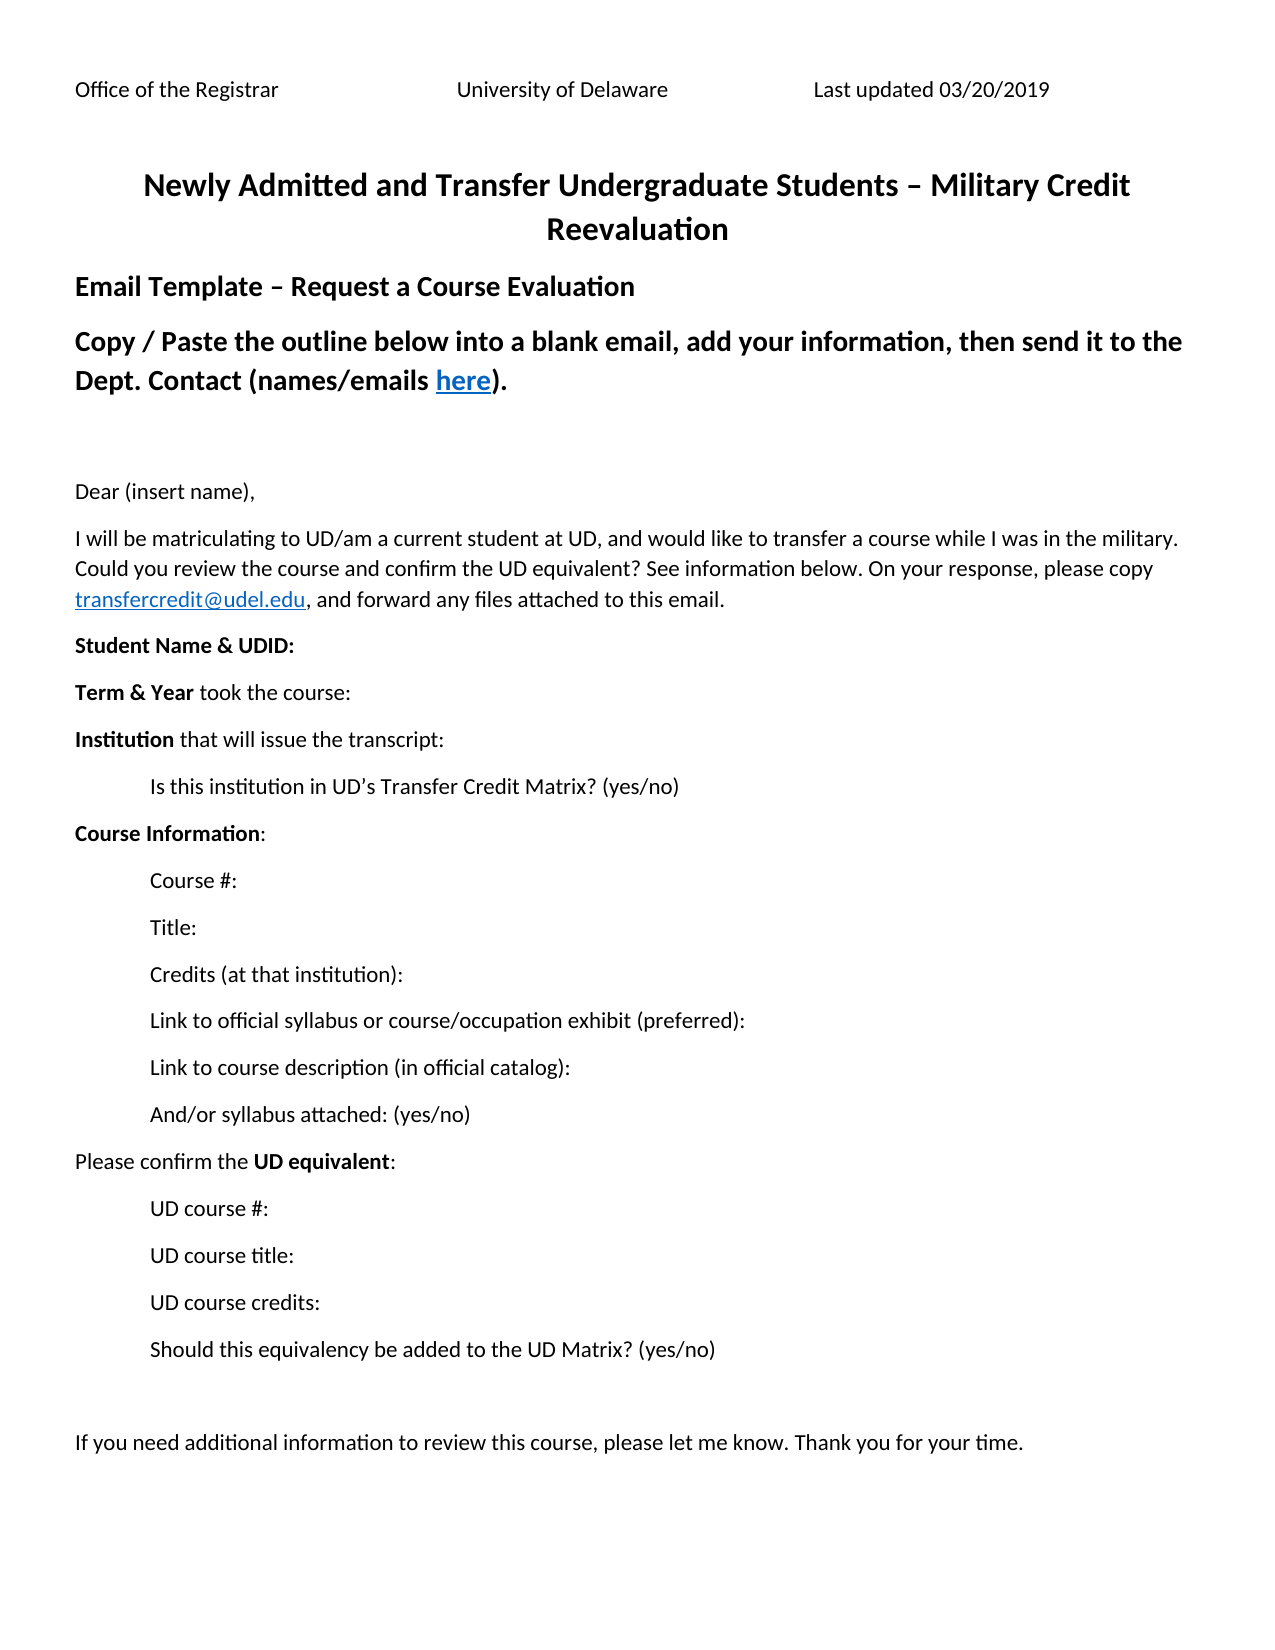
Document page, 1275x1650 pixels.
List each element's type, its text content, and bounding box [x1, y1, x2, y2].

text Course #: [75, 866, 1200, 894]
text If you need additional information to review this course, please let me know. Thank you for your time. [75, 1428, 1200, 1457]
text I will be matriculating to UD/am a current student at UD, and would like to transfer a course while I was in the military. Could you review the course and confirm the UD equivalent? See information below. On your response, please copy transfercredit@udel.edu, and forward any files attached to this email. [75, 524, 1200, 613]
text Email Template – Request a Course Evaluation [75, 268, 1200, 304]
text Course Information: [75, 819, 1200, 847]
text UD course credits: [75, 1288, 1200, 1316]
text Link to official syllabus or course/occupation exhibit (preferred): [75, 1007, 1200, 1035]
text Should this equivalency be added to the UD Matrix? (yes/no) [75, 1335, 1200, 1363]
text Credits (at that institution): [75, 960, 1200, 988]
text UD course title: [75, 1241, 1200, 1269]
text Student Name & UDID: [75, 632, 1200, 660]
text Dear (insert name), [75, 477, 1200, 506]
text Is this institution in UD’s Transfer Credit Matrix? (yes/no) [75, 772, 1200, 800]
text And/or syllabus attached: (yes/no) [75, 1100, 1200, 1128]
text UD course #: [75, 1194, 1200, 1222]
text Institution that will issue the transcript: [75, 725, 1200, 753]
text Link to course description (in official catalog): [75, 1053, 1200, 1082]
text Title: [75, 913, 1200, 941]
text Please confirm the UD equivalent: [75, 1147, 1200, 1175]
text Copy / Paste the outline below into a blank email, add your information, then send it to the Dept. Contact (names/emails here). [75, 323, 1200, 397]
text Newly Admitted and Transfer Undergraduate Students – Military Credit Reevaluation [75, 164, 1200, 248]
text Term & Year took the course: [75, 678, 1200, 707]
